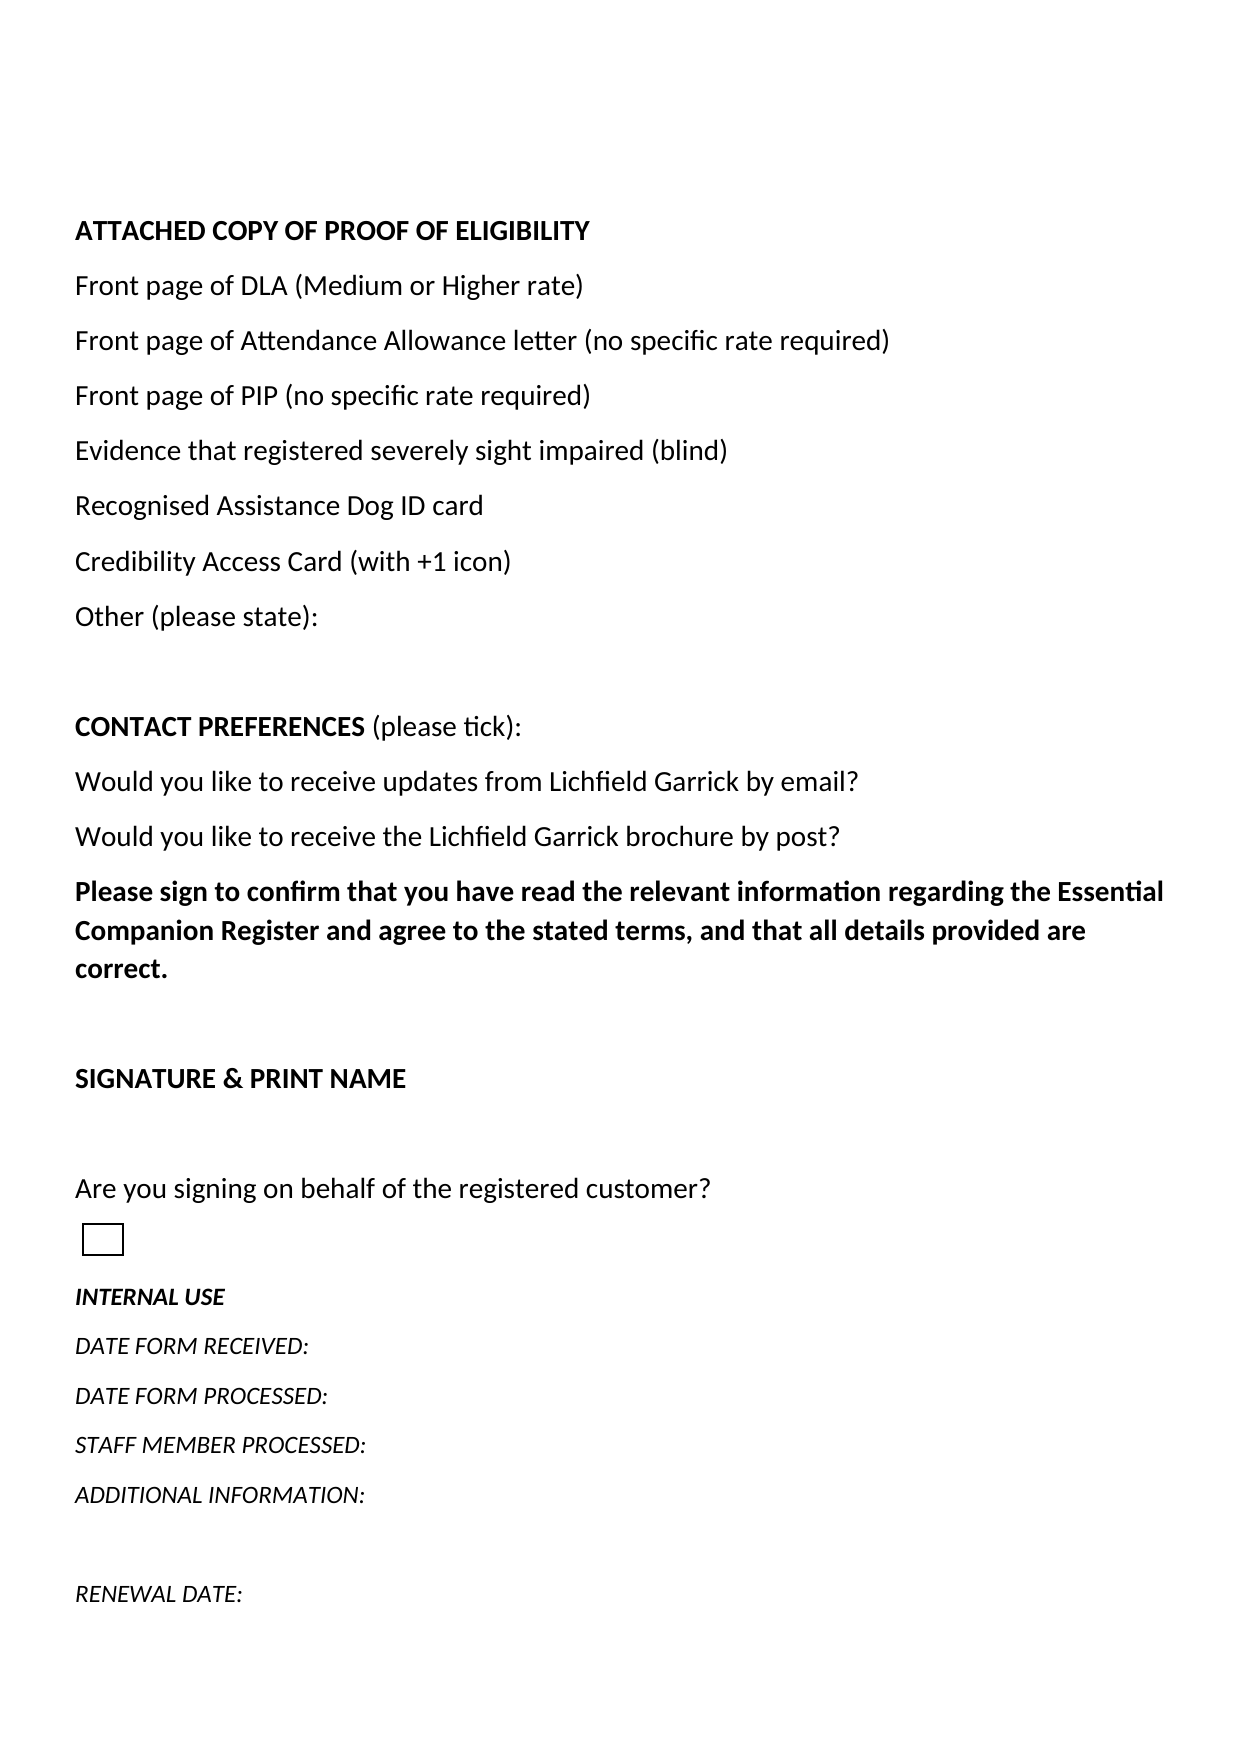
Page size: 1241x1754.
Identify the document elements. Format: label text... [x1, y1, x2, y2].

text Would you like to receive updates from Lichfield Garrick by email? [75, 763, 1165, 799]
text Other (please state): [75, 598, 1165, 633]
text ADDITIONAL INFORMATION: [75, 1479, 1165, 1509]
text STAFF MEMBER PROCESSED: [75, 1429, 1165, 1460]
text SIGNATURE & PRINT NAME [75, 1060, 1165, 1096]
text Would you like to receive the Lichfield Garrick brochure by post? [75, 818, 1165, 854]
text Please sign to confirm that you have read the relevant information regarding the Essential Companion Register and agree to the stated terms, and that all details provided are correct. [75, 873, 1165, 986]
text DATE FORM RECEIVED: [75, 1330, 1165, 1361]
text RENEWAL DATE: [75, 1578, 1165, 1609]
text ATTACHED COPY OF PROOF OF ELIGIBILITY [75, 212, 1165, 248]
text Recognised Assistance Dog ID card [75, 487, 1165, 523]
text Credibility Access Card (with +1 icon) [75, 543, 1165, 578]
text CONTACT PREFERENCES (please tick): [75, 708, 1165, 743]
text Front page of PIP (no specific rate required) [75, 377, 1165, 413]
text Are you signing on behalf of the registered customer? [75, 1171, 1165, 1206]
text Evidence that registered severely sight impaired (blind) [75, 432, 1165, 468]
text DATE FORM PROCESSED: [75, 1380, 1165, 1410]
text INTERNAL USE [75, 1281, 1165, 1311]
text Front page of DLA (Medium or Higher rate) [75, 267, 1165, 303]
text Front page of Attendance Allowance letter (no specific rate required) [75, 322, 1165, 358]
